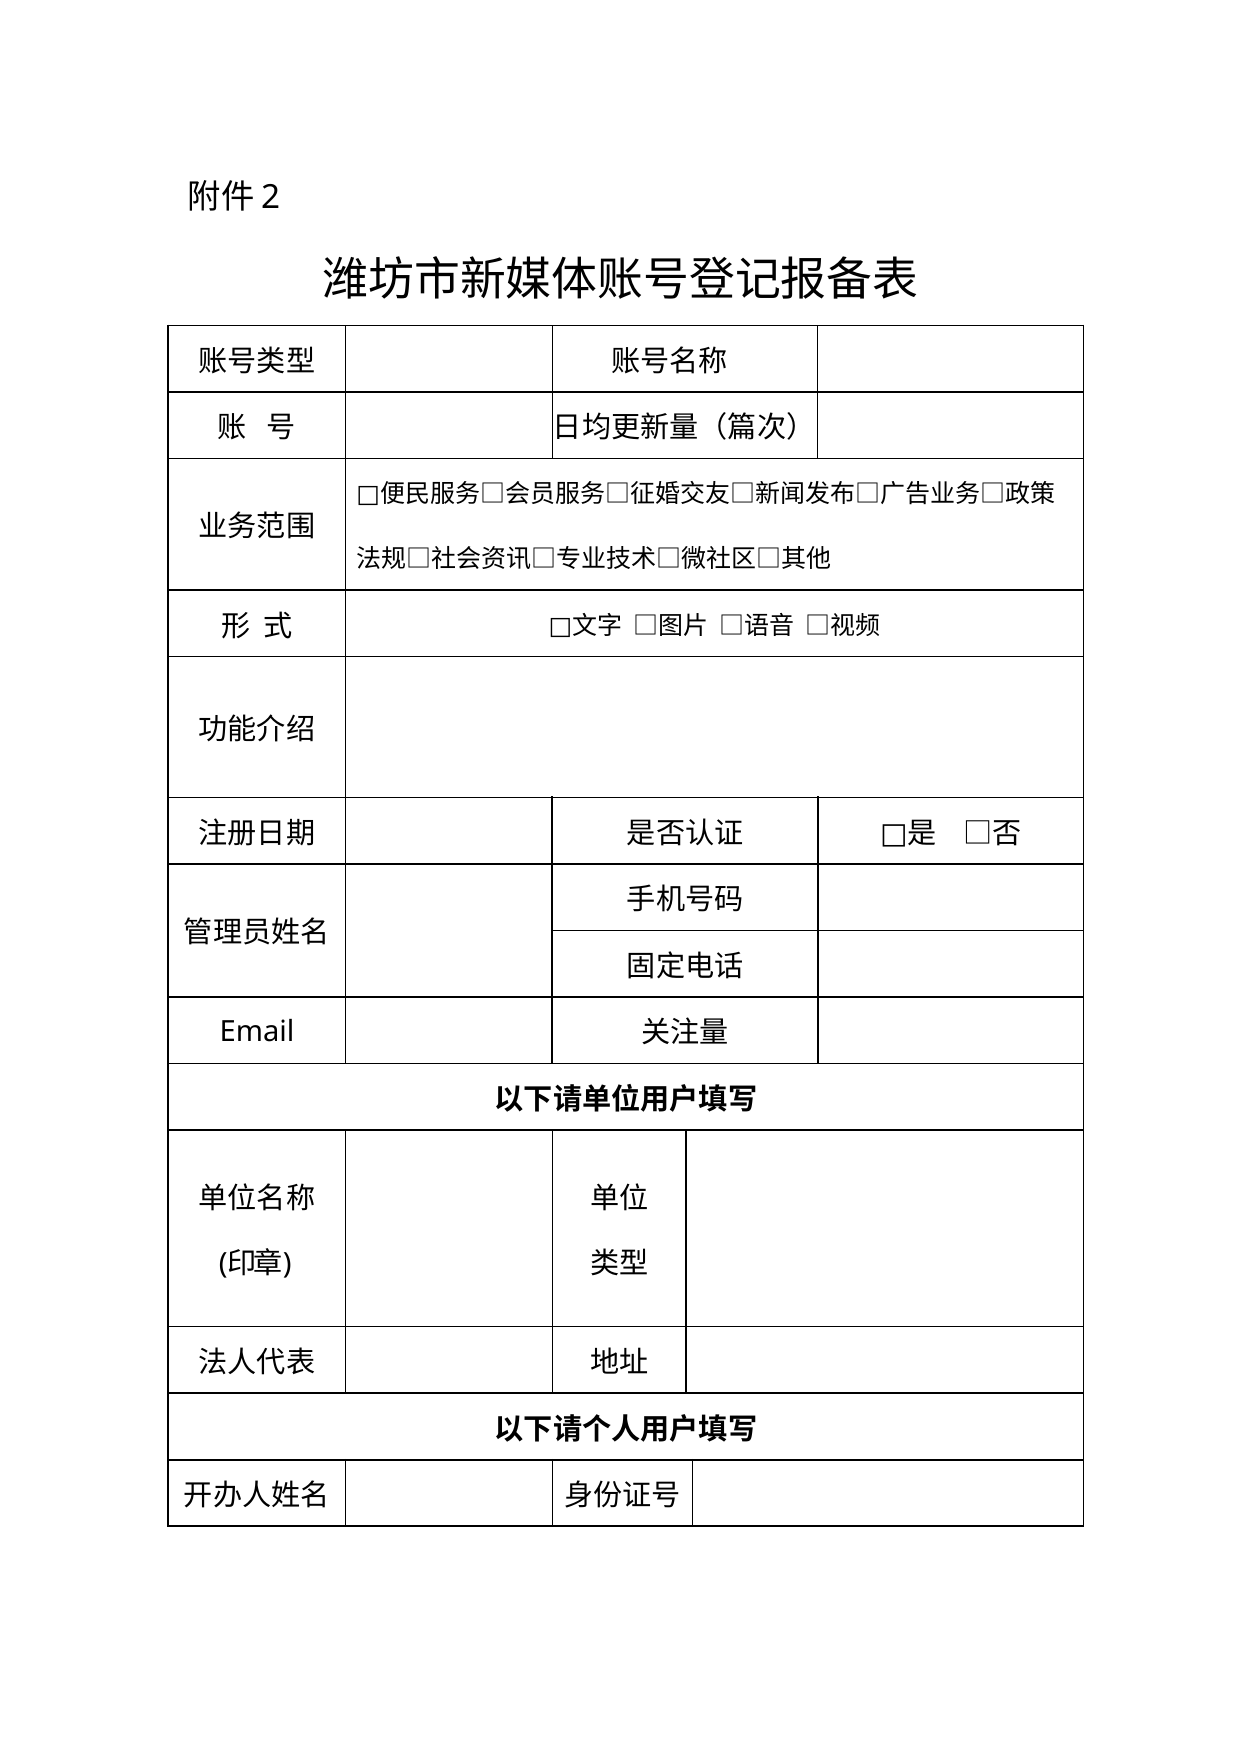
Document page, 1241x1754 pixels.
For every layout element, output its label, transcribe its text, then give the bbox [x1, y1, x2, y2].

table_cell [693, 1461, 1083, 1525]
text 潍坊市新媒体账号登记报备表 [187, 227, 1053, 324]
table_cell 开办人姓名 [169, 1461, 345, 1525]
table_cell [346, 798, 551, 863]
table_cell [687, 1131, 1083, 1326]
table_cell [819, 931, 1083, 996]
table_cell [346, 1131, 552, 1326]
table_cell 日均更新量（篇次） [553, 393, 817, 458]
table_cell [687, 1327, 1083, 1392]
table_cell [819, 865, 1083, 929]
table_cell [346, 865, 551, 996]
table_cell 单位 类型 [553, 1131, 685, 1326]
table_header 账号类型 [169, 326, 345, 391]
table_cell □是 □否 [819, 798, 1083, 863]
table_cell [346, 657, 1083, 796]
table_cell □便民服务□会员服务□征婚交友□新闻发布□广告业务□政策法规□社会资讯□专业技术□微社区□其他 [346, 459, 1083, 589]
table_header [346, 326, 552, 391]
table_cell 业务范围 [169, 459, 345, 589]
table_cell 单位名称 (印章) [169, 1131, 345, 1326]
table_cell 地址 [553, 1327, 685, 1392]
table_cell □文字 □图片 □语音 □视频 [346, 591, 1083, 656]
table_header [818, 326, 1083, 391]
table_cell 关注量 [553, 998, 817, 1063]
table_cell 是否认证 [553, 798, 817, 863]
table_cell 注册日期 [169, 798, 345, 863]
table_header 账号名称 [553, 326, 817, 391]
table_cell 账 号 [169, 393, 345, 458]
table_cell 功能介绍 [169, 657, 345, 796]
table_cell [818, 393, 1083, 458]
table_cell [346, 393, 552, 458]
table_cell [346, 1461, 552, 1525]
text 附件2 [187, 162, 1053, 227]
table_cell Email [169, 998, 345, 1063]
table_cell 以下请个人用户填写 [169, 1394, 1083, 1459]
table_cell [819, 998, 1083, 1063]
table_cell 身份证号 [553, 1461, 692, 1525]
table_cell 手机号码 [553, 865, 817, 929]
table_cell 管理员姓名 [169, 865, 345, 996]
table_cell 法人代表 [169, 1327, 345, 1392]
table_cell [346, 998, 551, 1063]
table_cell 以下请单位用户填写 [169, 1064, 1083, 1129]
table_cell 固定电话 [553, 931, 817, 996]
table_cell 形 式 [169, 591, 345, 656]
table_cell [346, 1327, 552, 1392]
